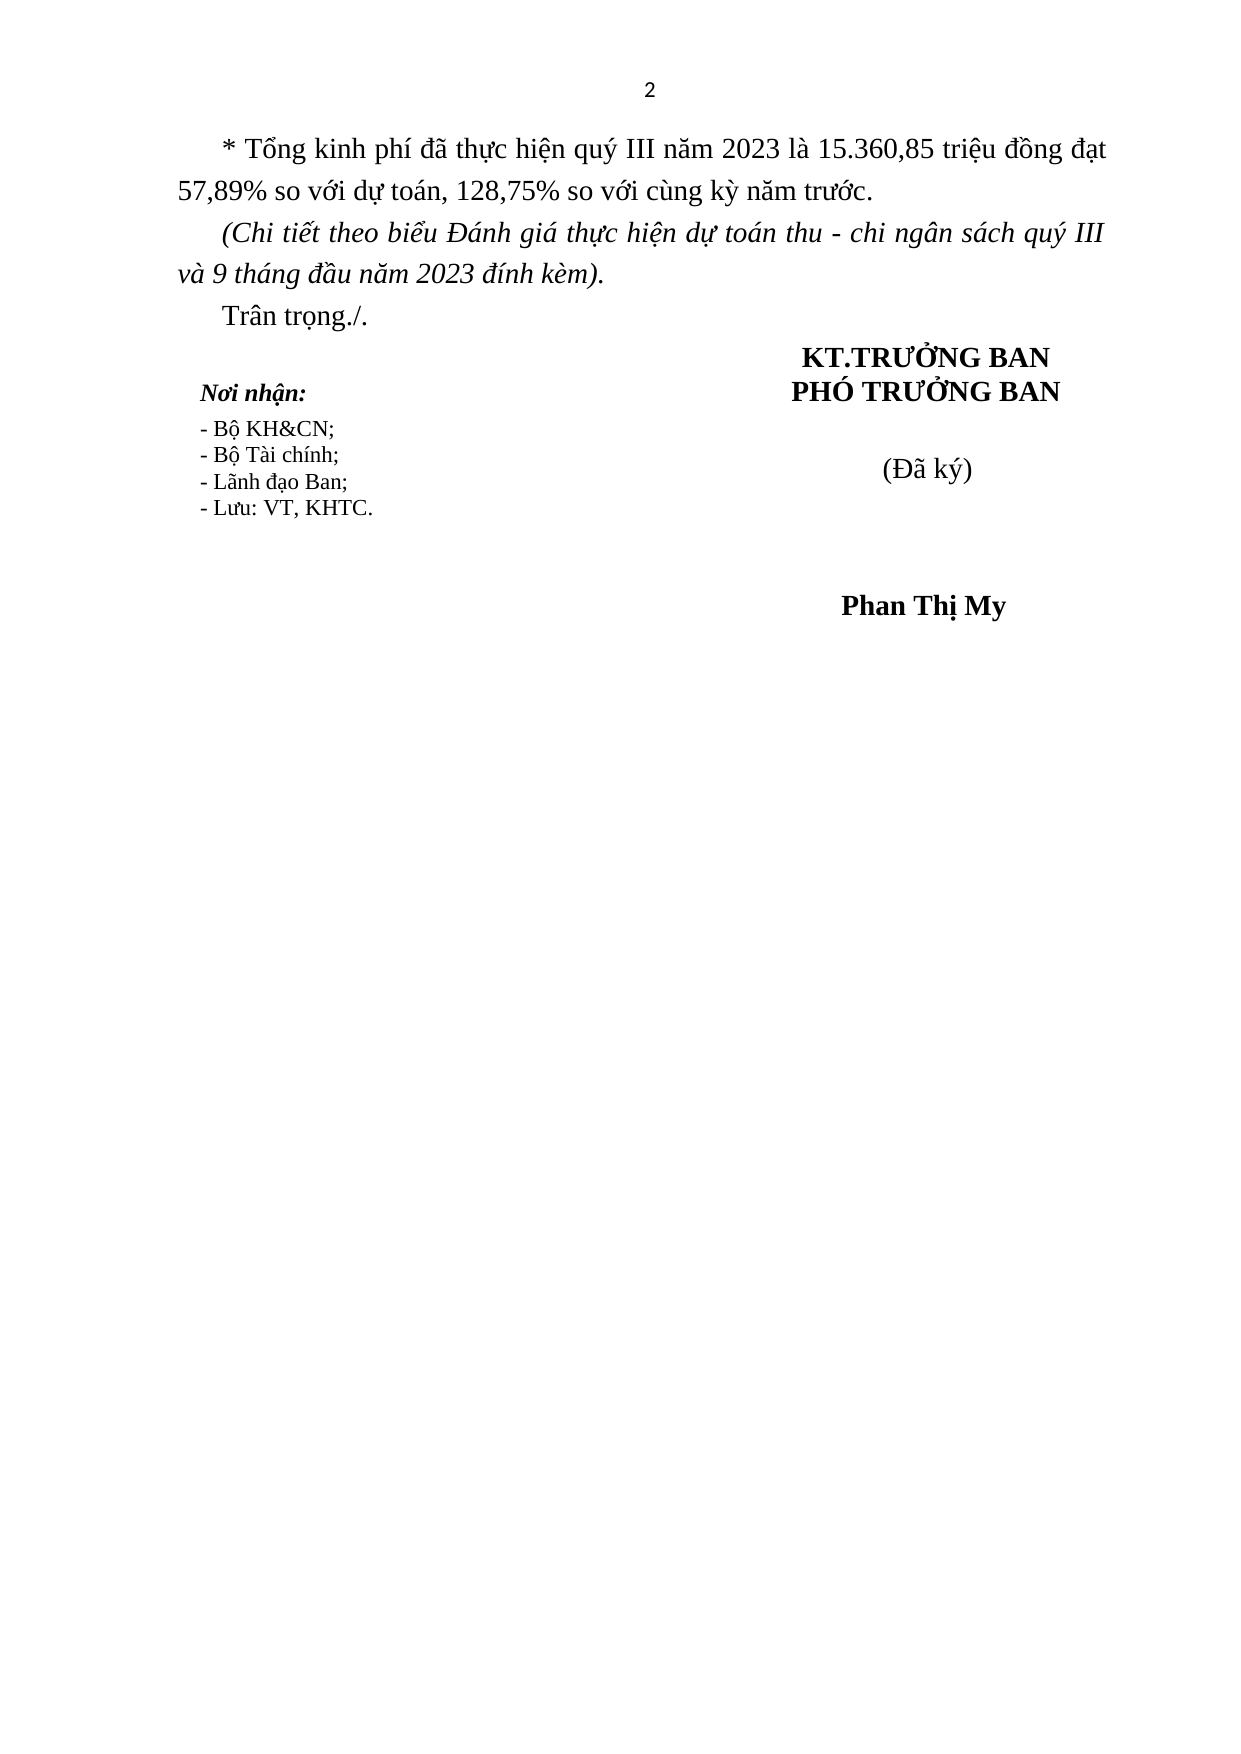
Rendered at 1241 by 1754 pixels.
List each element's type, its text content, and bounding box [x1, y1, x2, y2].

text * Tổng kinh phí đã thực hiện quý III năm 2023 là 15.360,85 triệu đồng đạt 57,89% so với dự toán, 128,75% so với cùng kỳ năm trước. [177, 131, 1108, 206]
table_header KT.TRƯỞNG BAN PHÓ TRƯỞNG BAN (Đã ký) Phan Thị My [725, 340, 1122, 631]
table_header Nơi nhận: - Bộ KH&CN; - Bộ Tài chính; - Lãnh đạo Ban; - Lưu: VT, KHTC. [189, 340, 725, 631]
text (Chi tiết theo biểu Đánh giá thực hiện dự toán thu - chi ngân sách quý III và 9 tháng đầu năm 2023 đính kèm). [177, 215, 1108, 290]
text Trân trọng./. [177, 298, 1108, 332]
